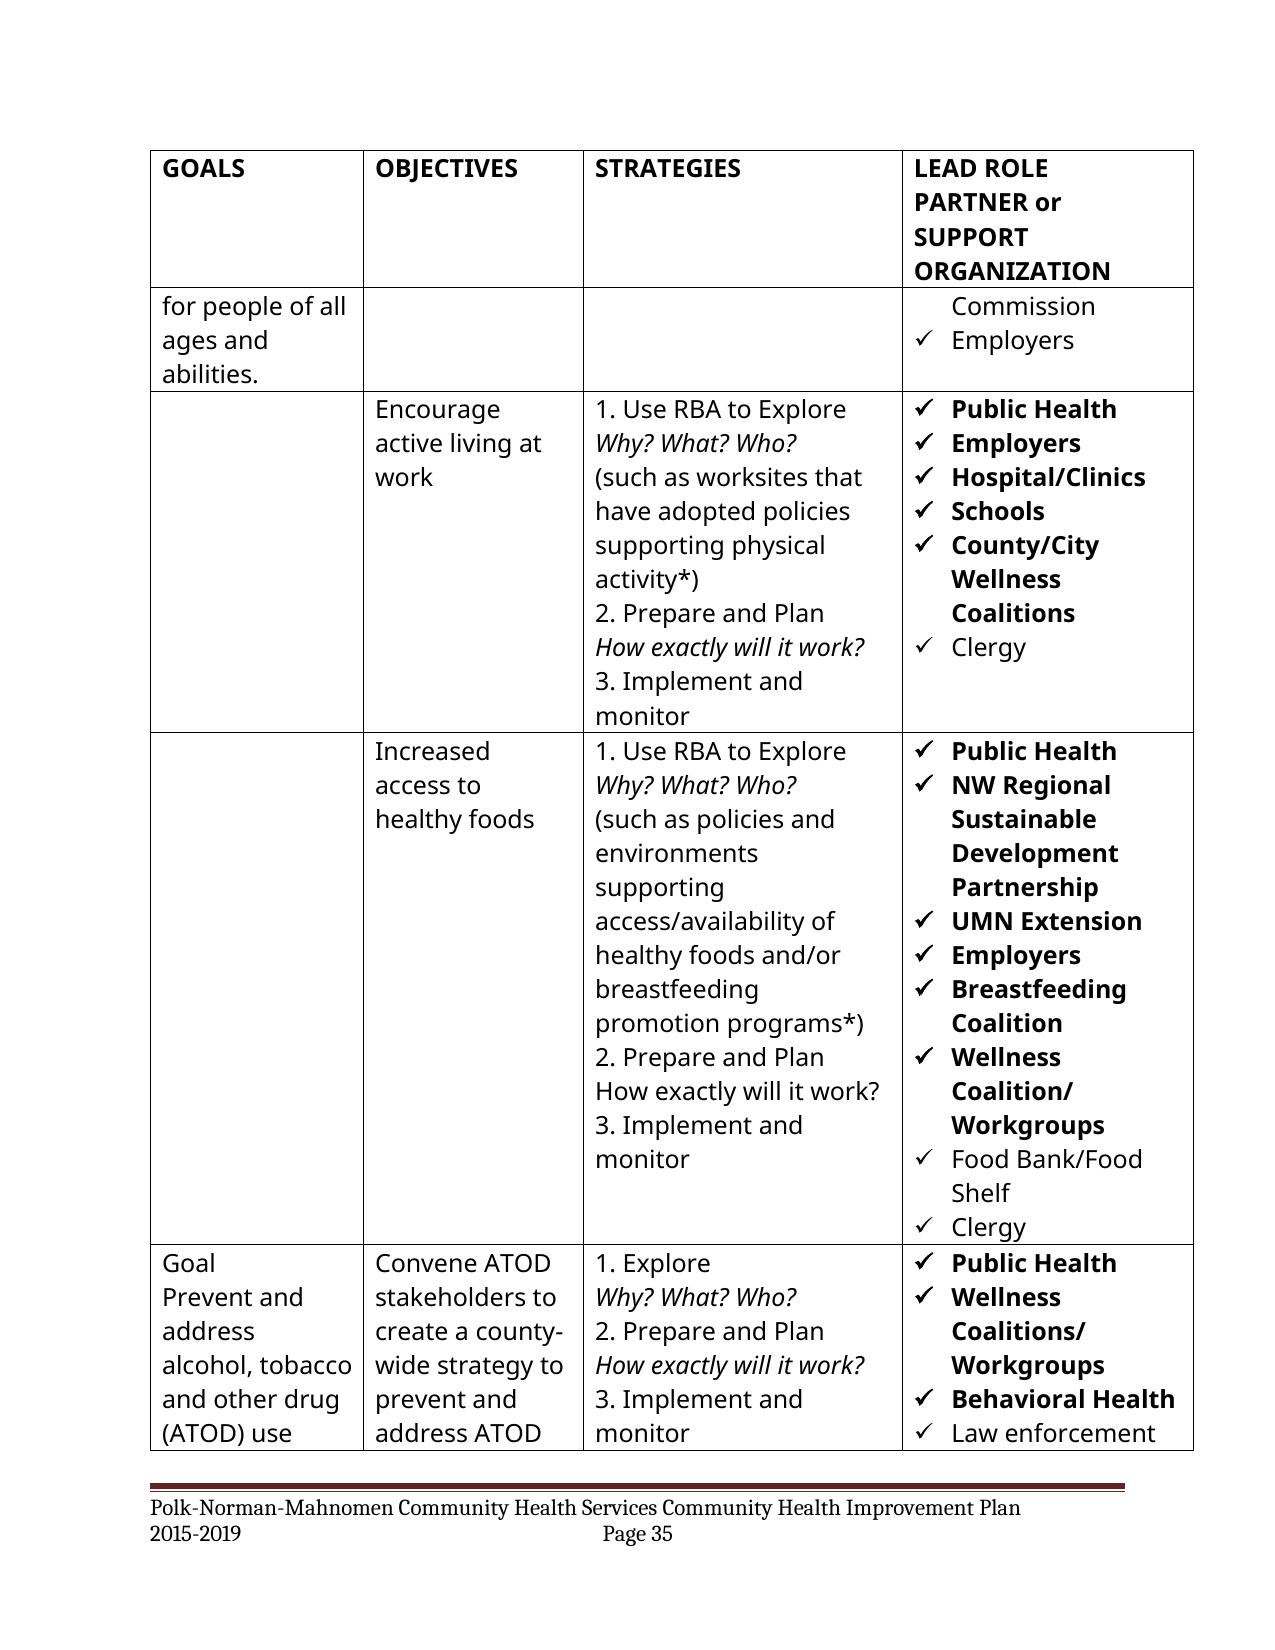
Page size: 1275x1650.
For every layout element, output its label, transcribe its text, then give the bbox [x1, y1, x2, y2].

table_header GOALS [151, 151, 363, 287]
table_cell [584, 1245, 902, 1449]
table_header LEAD ROLE PARTNER or SUPPORT ORGANIZATION [903, 151, 1193, 287]
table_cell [903, 1245, 1193, 1449]
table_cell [151, 288, 363, 391]
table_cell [364, 288, 583, 391]
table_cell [364, 1245, 583, 1449]
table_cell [903, 288, 1193, 391]
table_cell Public Health Employers Hospital/Clinics Schools County/City Wellness Coalitions Clergy [903, 392, 1193, 732]
table_cell 1. Use RBA to Explore Why? What? Who? (such as policies and environments supporting access/availability of healthy foods and/or breastfeeding promotion programs*) 2. Prepare and Plan How exactly will it work? 3. Implement and monitor [584, 733, 902, 1244]
table_cell Increased access to healthy foods [364, 733, 583, 1244]
table_cell Encourage active living at work [364, 392, 583, 732]
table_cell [584, 288, 902, 391]
table_cell Public Health NW Regional Sustainable Development Partnership UMN Extension Employers Breastfeeding Coalition Wellness Coalition/ Workgroups Food Bank/Food Shelf Clergy [903, 733, 1193, 1244]
table_cell [151, 733, 363, 1244]
table_header STRATEGIES [584, 151, 902, 287]
table_header OBJECTIVES [364, 151, 583, 287]
table_cell 1. Use RBA to Explore Why? What? Who? (such as worksites that have adopted policies supporting physical activity*) 2. Prepare and Plan How exactly will it work? 3. Implement and monitor [584, 392, 902, 732]
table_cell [151, 1245, 363, 1449]
table_cell [151, 392, 363, 732]
